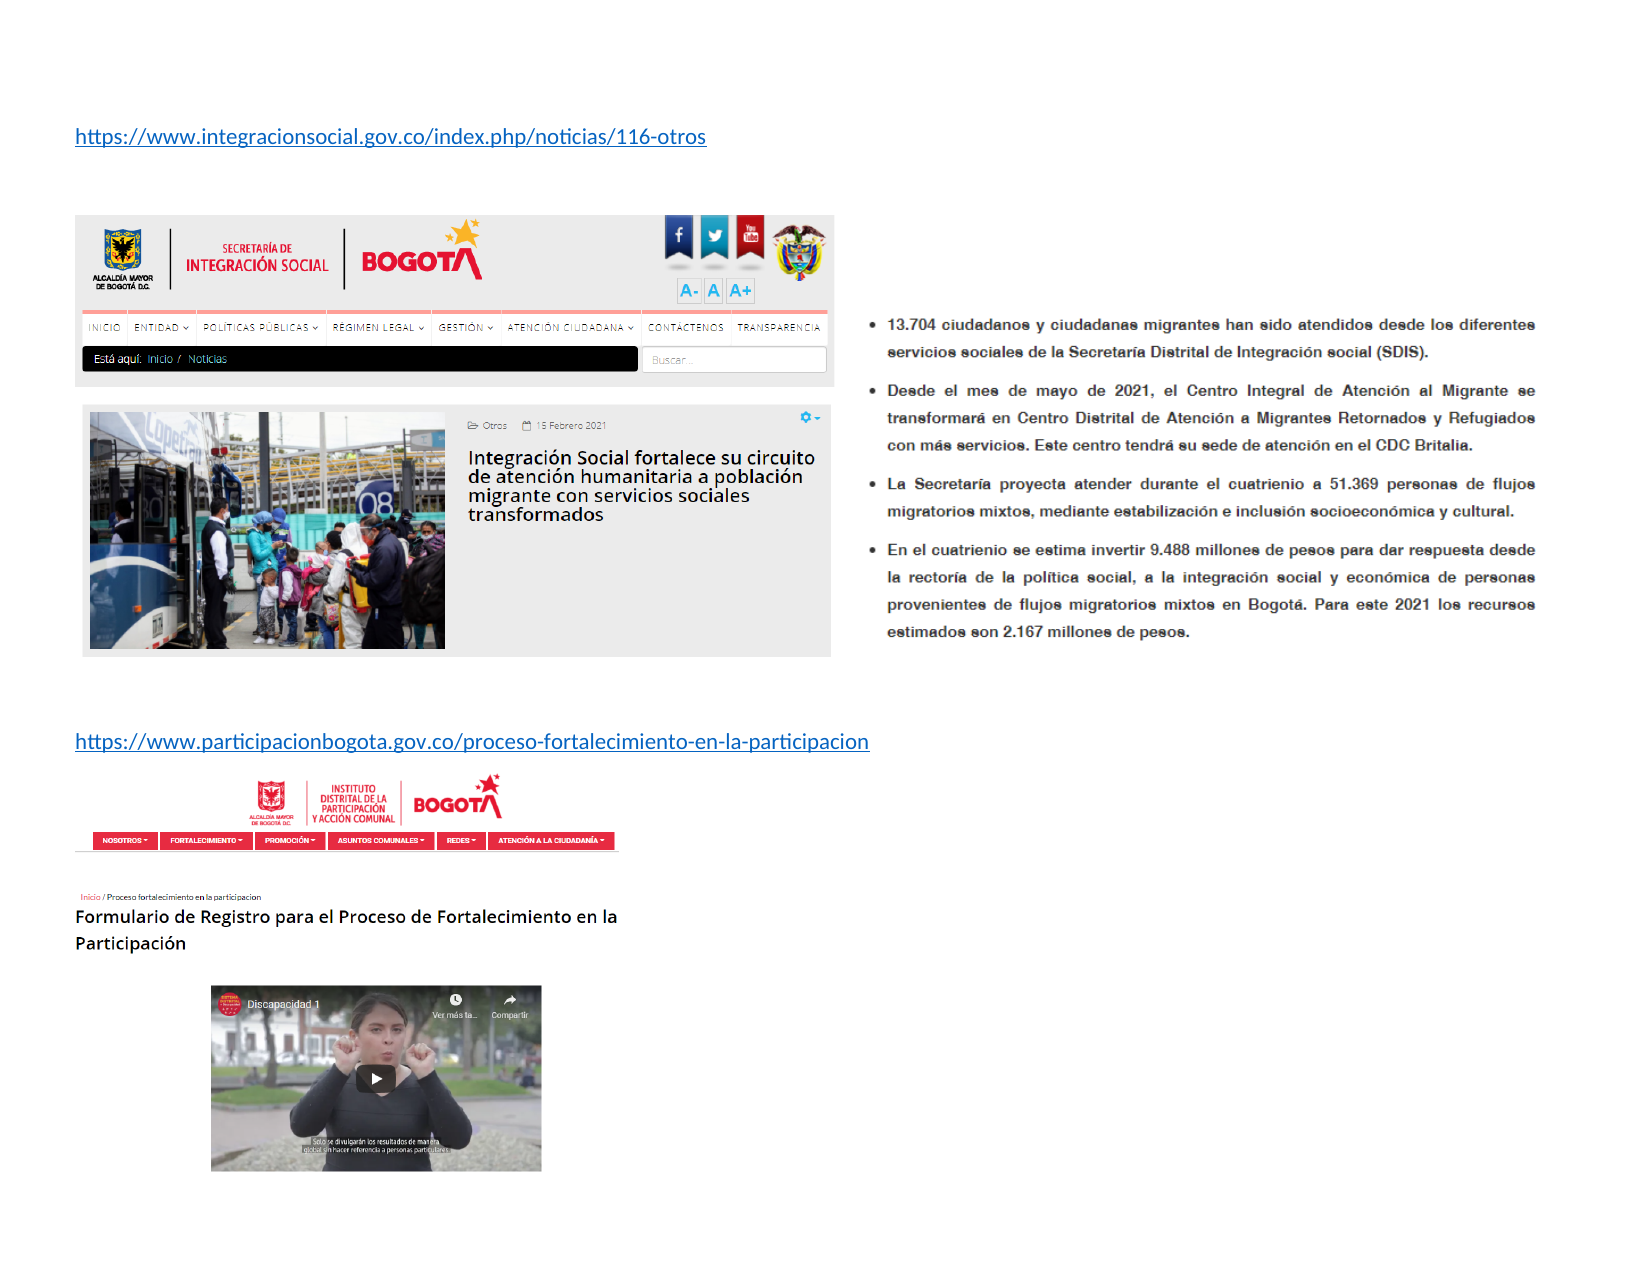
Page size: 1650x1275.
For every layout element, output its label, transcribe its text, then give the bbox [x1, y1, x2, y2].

text https://www.participacionbogota.gov.co/proceso-fortalecimiento-en-la-participacion [75, 727, 1575, 755]
picture [75, 215, 835, 661]
picture [75, 773, 619, 1172]
picture [839, 305, 1554, 661]
text https://www.integracionsocial.gov.co/index.php/noticias/116-otros [75, 122, 1575, 150]
